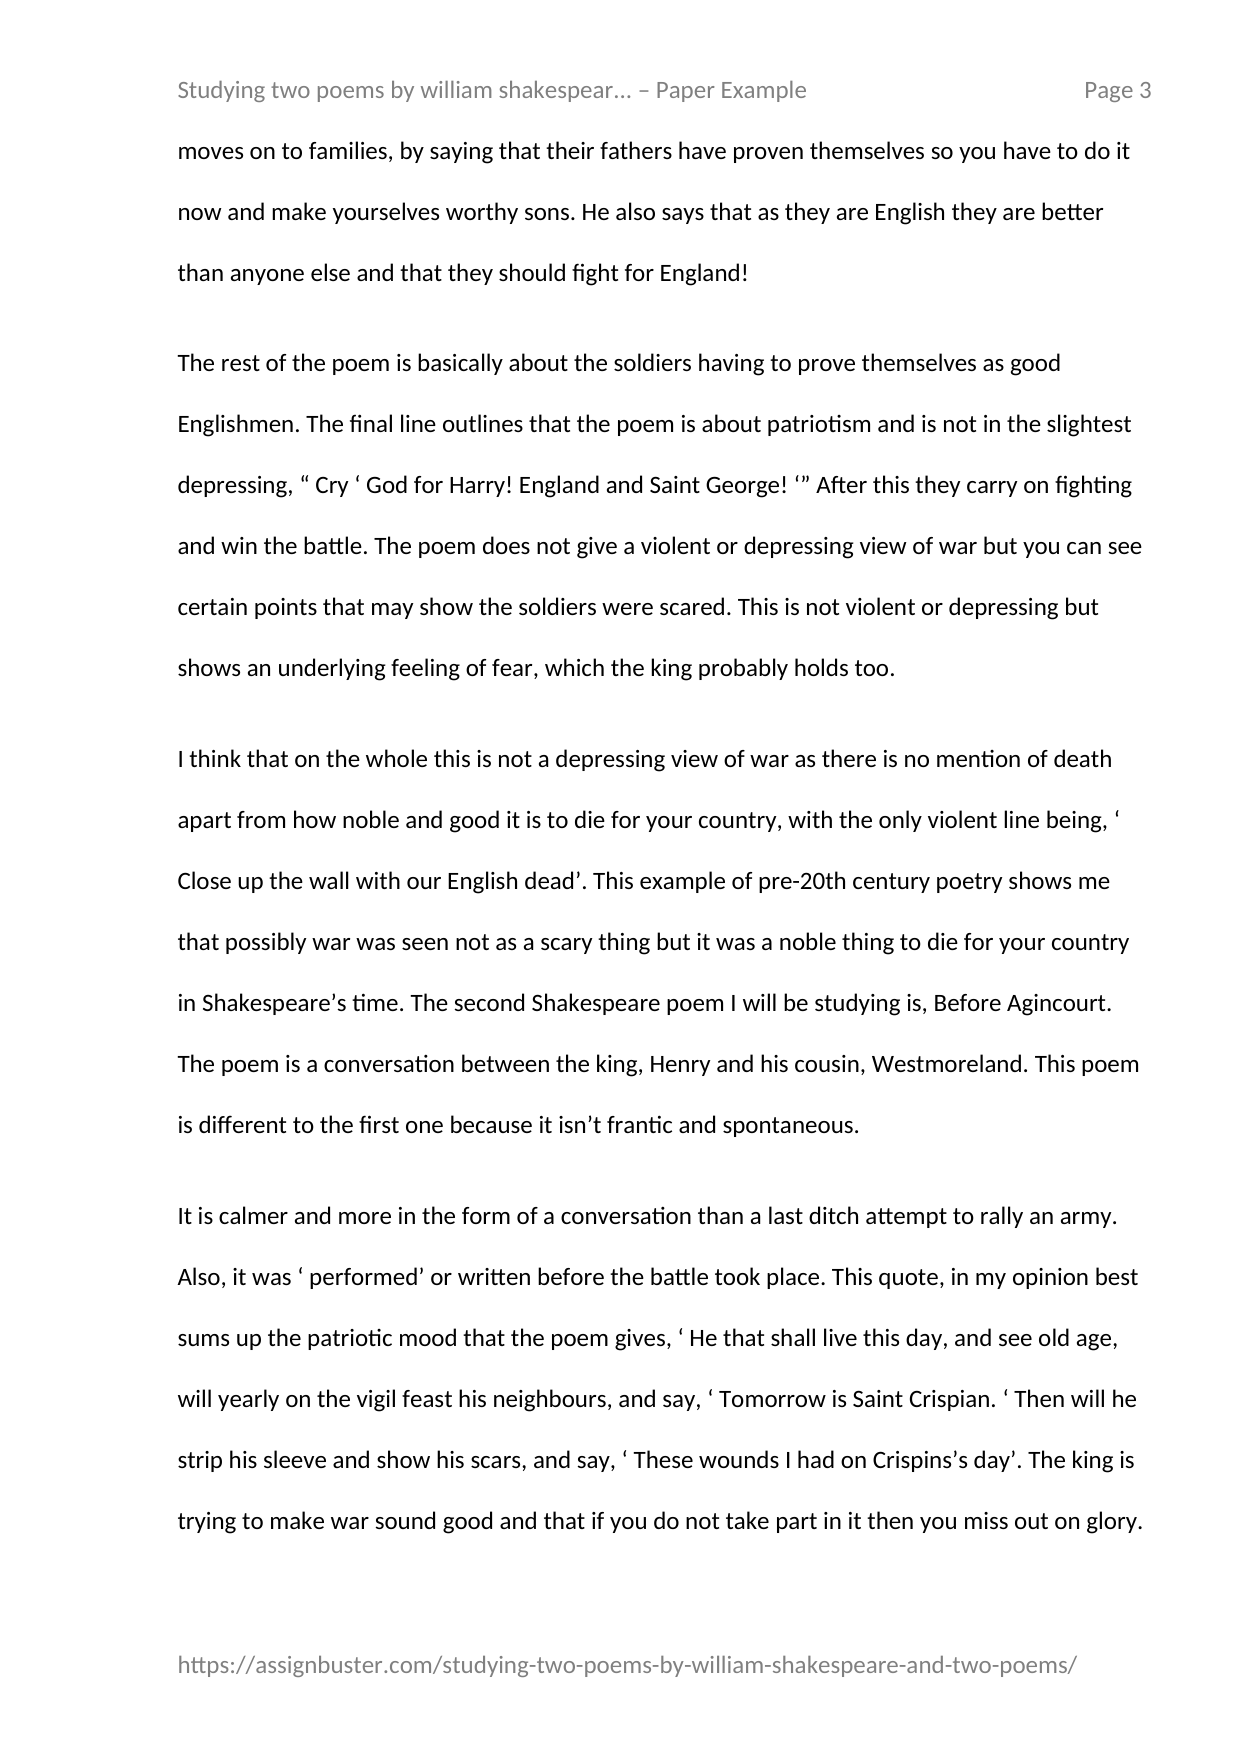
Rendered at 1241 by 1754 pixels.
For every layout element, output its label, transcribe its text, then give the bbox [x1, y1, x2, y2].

text The rest of the poem is basically about the soldiers having to prove themselves as good Englishmen. The final line outlines that the poem is about patriotism and is not in the slightest depressing, “ Cry ‘ God for Harry! England and Saint George! ‘” After this they carry on fighting and win the battle. The poem does not give a violent or depressing view of war but you can see certain points that may show the soldiers were scared. This is not violent or depressing but shows an underlying feeling of fear, which the king probably holds too. [177, 347, 1152, 683]
text I think that on the whole this is not a depressing view of war as there is no mention of death apart from how noble and good it is to die for your country, with the only violent line being, ‘ Close up the wall with our English dead’. This example of pre-20th century poetry shows me that possibly war was seen not as a scary thing but it was a noble thing to die for your country in Shakespeare’s time. The second Shakespeare poem I will be studying is, Before Agincourt. The poem is a conversation between the king, Henry and his cousin, Westmoreland. This poem is different to the first one because it isn’t frantic and spontaneous. [177, 743, 1152, 1140]
text It is calmer and more in the form of a conversation than a last ditch attempt to rally an army. Also, it was ‘ performed’ or written before the battle took place. This quote, in my opinion best sums up the patriotic mood that the poem gives, ‘ He that shall live this day, and see old age, will yearly on the vigil feast his neighbours, and say, ‘ Tomorrow is Saint Crispian. ‘ Then will he strip his sleeve and show his scars, and say, ‘ These wounds I had on Crispins’s day’. The king is trying to make war sound good and that if you do not take part in it then you miss out on glory. [177, 1200, 1152, 1536]
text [177, 135, 1152, 287]
